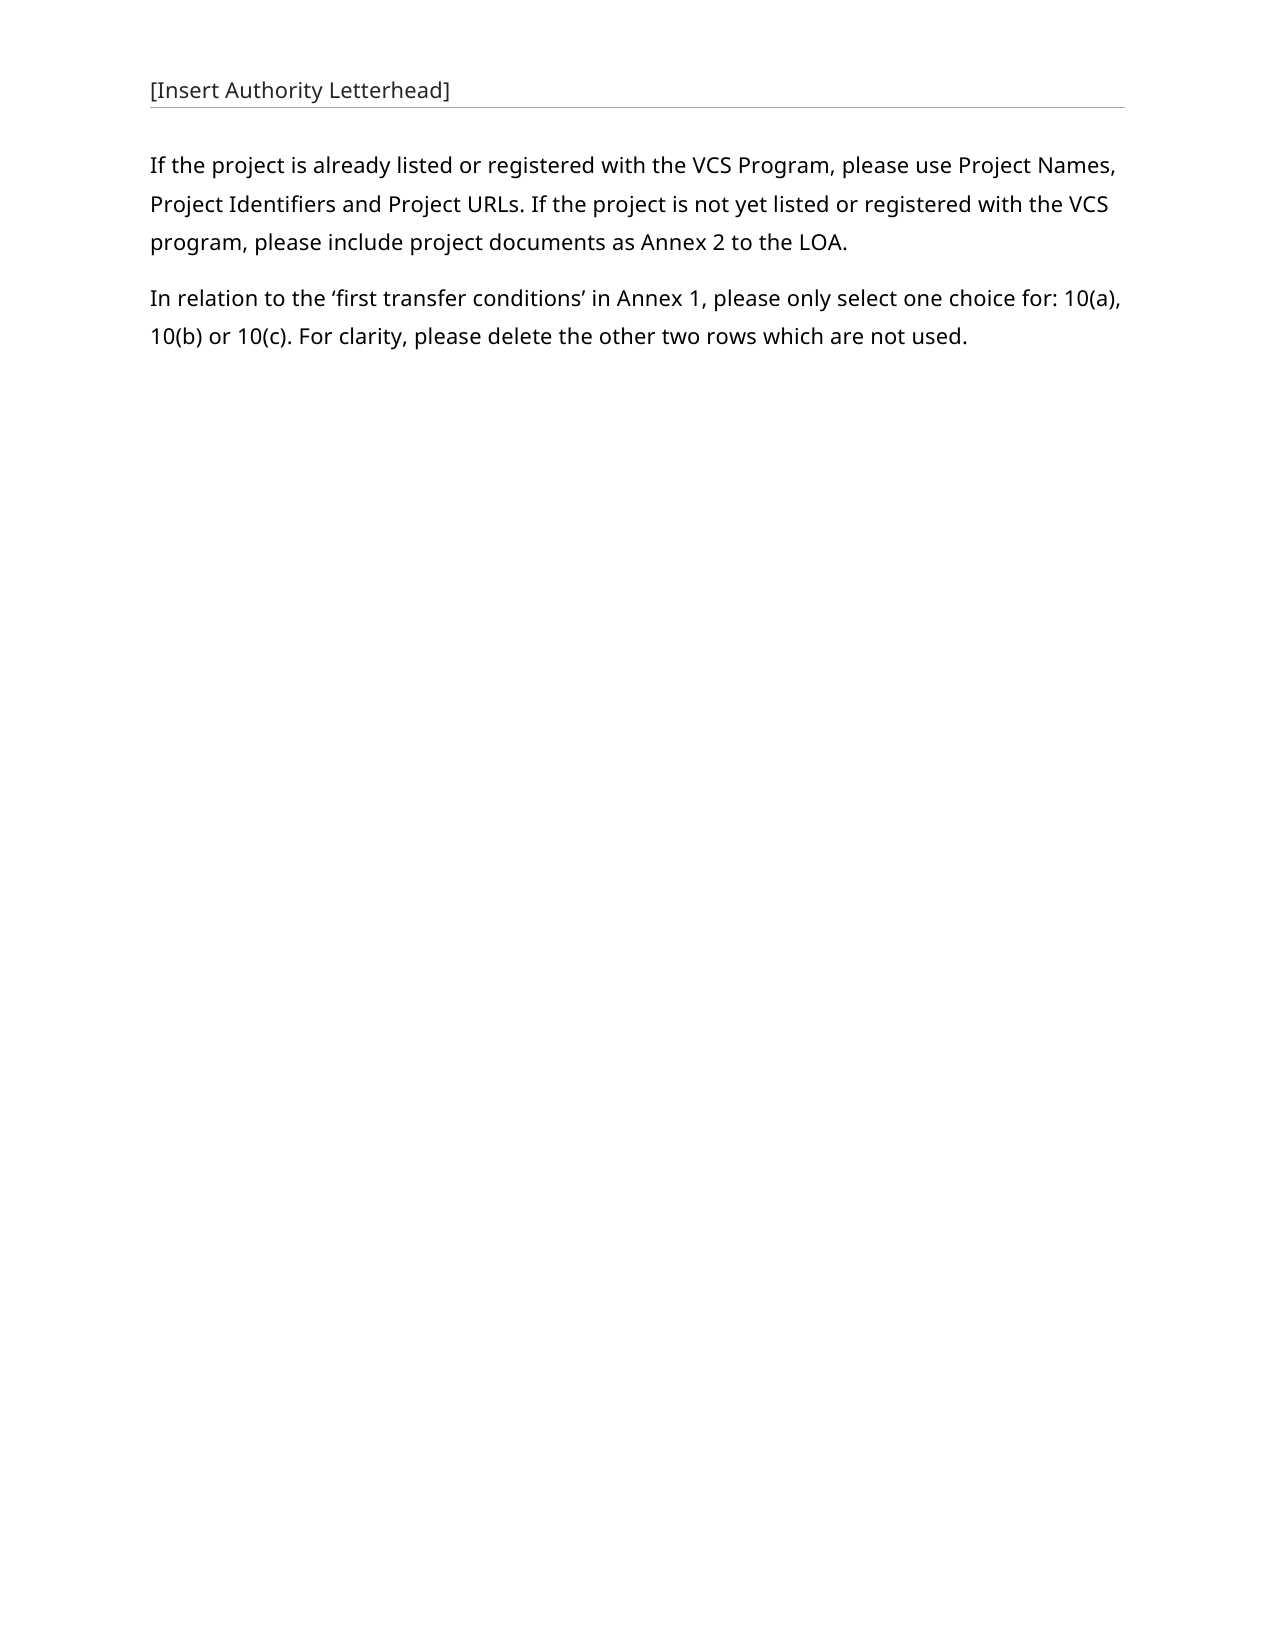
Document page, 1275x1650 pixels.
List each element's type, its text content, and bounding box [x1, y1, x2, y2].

text In relation to the ‘first transfer conditions’ in Annex 1, please only select one choice for: 10(a), 10(b) or 10(c). For clarity, please delete the other two rows which are not used. [150, 283, 1125, 351]
text If the project is already listed or registered with the VCS Program, please use Project Names, Project Identifiers and Project URLs. If the project is not yet listed or registered with the VCS program, please include project documents as Annex 2 to the LOA. [150, 150, 1125, 257]
